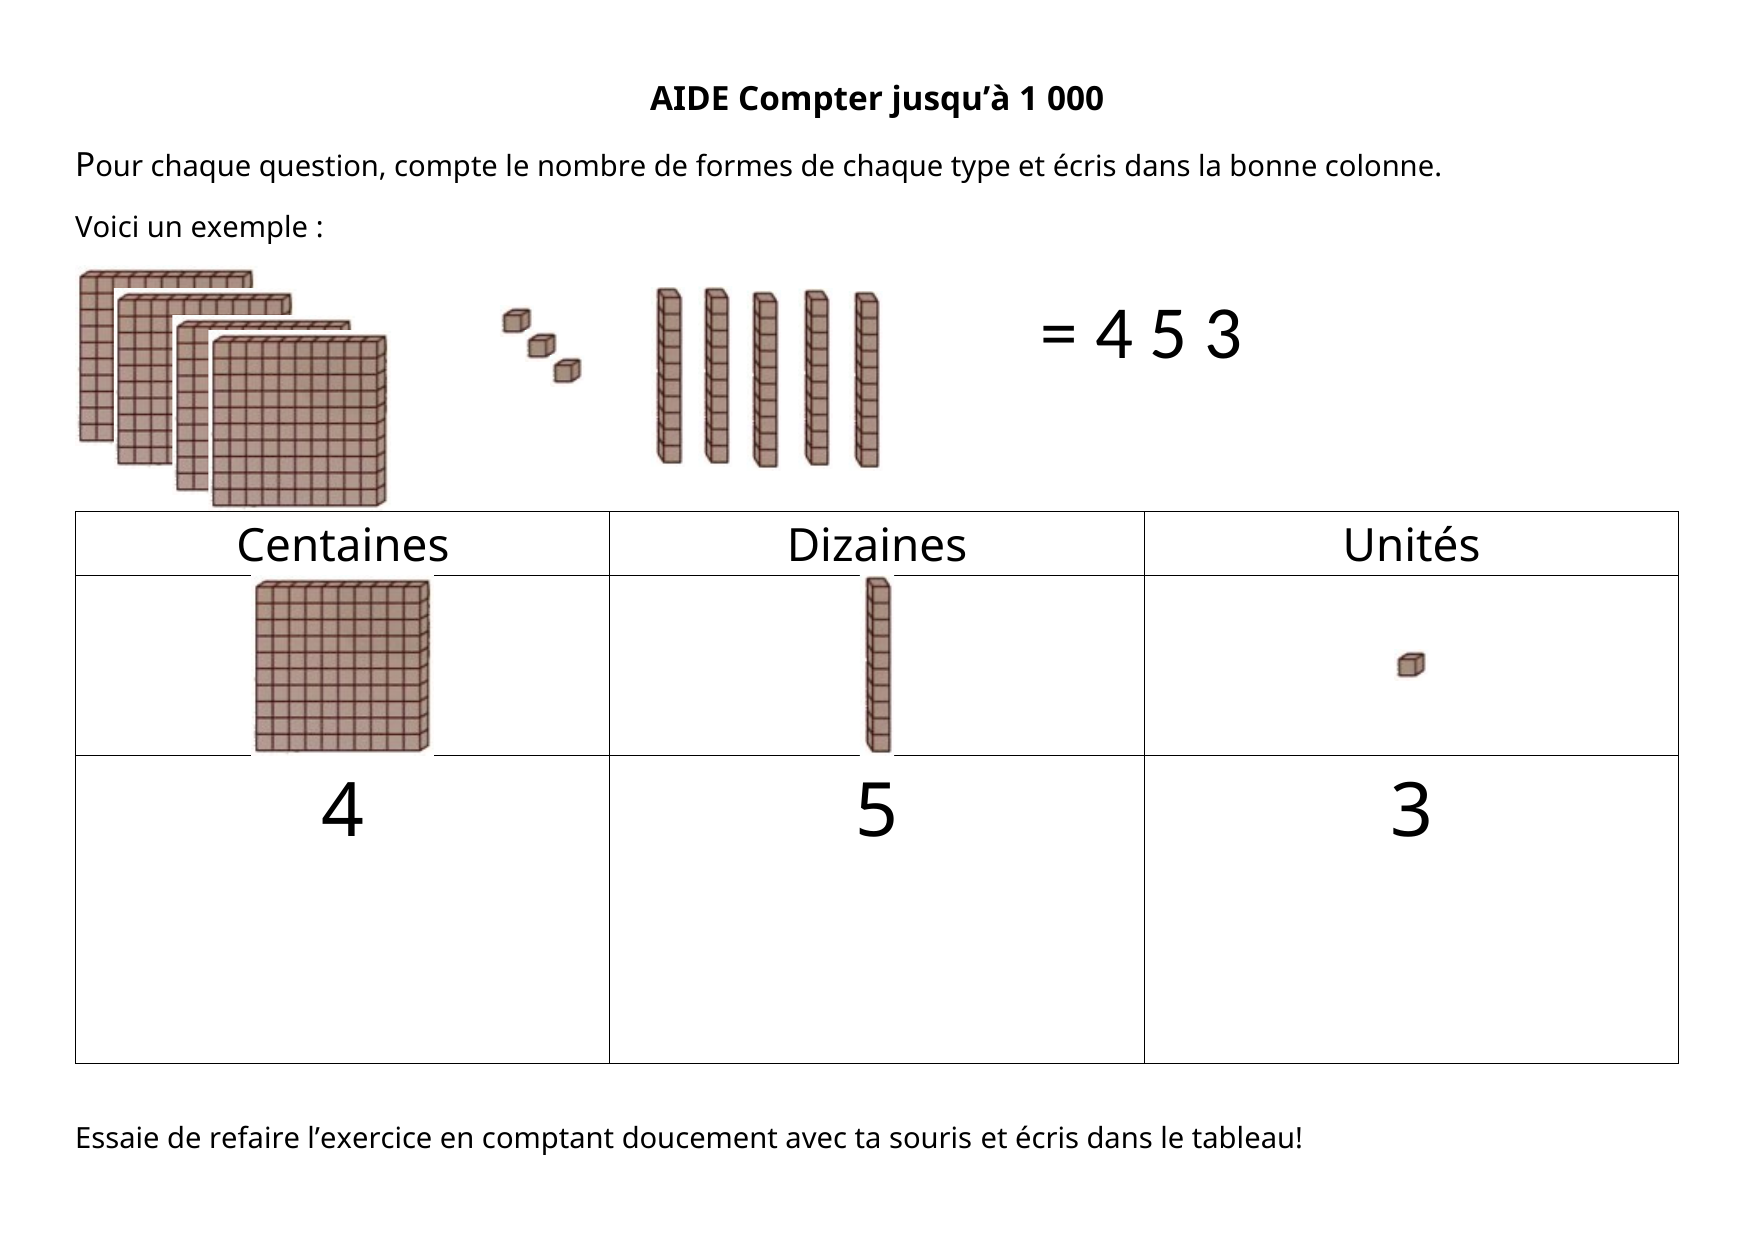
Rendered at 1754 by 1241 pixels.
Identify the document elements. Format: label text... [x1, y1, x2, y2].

table_header Unités [1145, 512, 1678, 574]
table_header Centaines [76, 512, 609, 574]
table_cell [610, 576, 859, 755]
text Voici un exemple : [75, 206, 1679, 246]
table_cell 3 [1145, 756, 1678, 1063]
text Essaie de refaire l’exercice en comptant doucement avec ta souris et écris dans le tableau! [75, 1117, 1679, 1157]
picture [1394, 649, 1429, 681]
picture [798, 288, 833, 469]
table_cell [1145, 576, 1678, 755]
text Pour chaque question, compte le nombre de formes de chaque type et écris dans la bonne colonne. [75, 141, 1679, 186]
table_cell [76, 576, 251, 755]
picture [75, 265, 392, 511]
table_cell 5 [610, 756, 1144, 1063]
picture [746, 290, 782, 471]
text AIDE Compter jusqu’à 1 000 [75, 75, 1679, 120]
picture [848, 291, 883, 471]
picture [251, 575, 434, 756]
picture [499, 305, 585, 387]
picture [650, 287, 686, 467]
picture [859, 575, 895, 756]
table_header Dizaines [610, 512, 1144, 574]
table_cell [895, 576, 1144, 755]
table_cell [434, 576, 609, 755]
table_cell 4 [76, 756, 609, 1063]
picture [698, 286, 733, 467]
